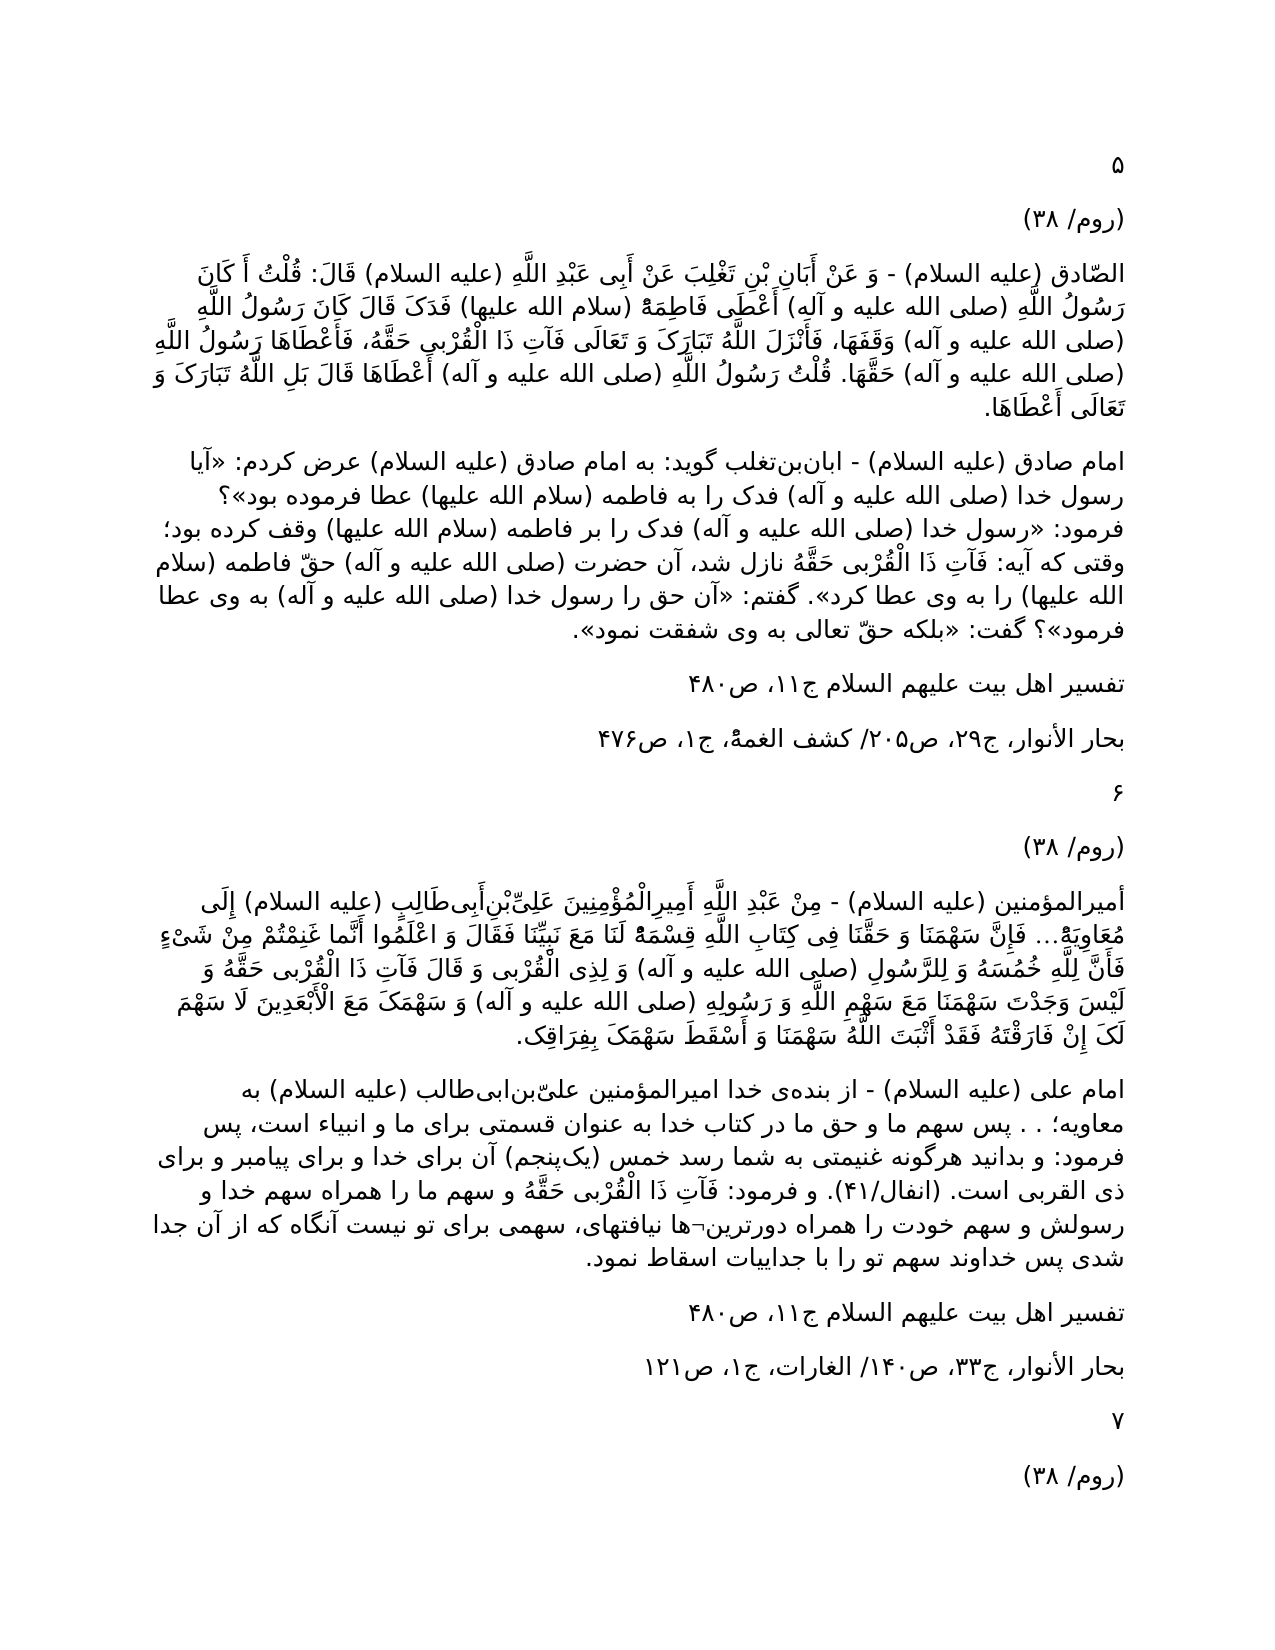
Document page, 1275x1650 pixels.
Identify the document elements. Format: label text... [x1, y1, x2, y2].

text ۷ [150, 1407, 1125, 1436]
text بحار الأنوار، ج۳۳، ص۱۴۰/ الغارات، ج۱، ص۱۲۱ [150, 1352, 1125, 1381]
text الصّادق (علیه السلام) - وَ عَنْ أَبَانِ بْنِ تَغْلِبَ عَنْ أَبِی عَبْدِ اللَّهِ (علیه السلام) قَالَ: قُلْتُ أَ کَانَ رَسُولُ اللَّهِ (صلی الله علیه و آله) أَعْطَی فَاطِمَهًَْ (سلام الله علیها) فَدَکَ قَالَ کَانَ رَسُولُ اللَّهِ (صلی الله علیه و آله) وَقَفَهَا، فَأَنْزَلَ اللَّهُ تَبَارَکَ وَ تَعَالَی فَآتِ ذَا الْقُرْبی حَقَّهُ، فَأَعْطَاهَا رَسُولُ اللَّهِ (صلی الله علیه و آله) حَقَّهَا. قُلْتُ رَسُولُ اللَّهِ (صلی الله علیه و آله) أَعْطَاهَا قَالَ بَلِ اللَّهُ تَبَارَکَ وَ تَعَالَی أَعْطَاهَا. [150, 259, 1125, 422]
text (روم/ ۳۸) [150, 1461, 1125, 1490]
text (روم/ ۳۸) [150, 832, 1125, 862]
text تفسیر اهل بیت علیهم السلام ج۱۱، ص۴۸۰ [150, 1298, 1125, 1327]
text امام علی (علیه السلام) - از بنده‌ی خدا امیرالمؤمنین علیّ‌بن‌ابی‌طالب (علیه السلام) به معاویه؛ . . پس سهم ما و حق ما در کتاب خدا به عنوان قسمتی برای ما و انبیاء است، پس فرمود: و بدانید هرگونه غنیمتی به شما رسد خمس (یک‌پنجم) آن برای خدا و برای پیامبر و برای ذی القربی است. (انفال/۴۱). و فرمود: فَآتِ ذَا الْقُرْبی حَقَّهُ و سهم ما را همراه سهم خدا و رسولش و سهم خودت را همراه دورترین¬ها نیافته⁭ای، سهمی برای تو نیست آنگاه که از آن جدا شدی پس خداوند سهم تو را با جدایی⁭ات اسقاط نمود. [150, 1076, 1125, 1273]
text أمیرالمؤمنین (علیه السلام) - مِنْ عَبْدِ اللَّهِ أَمِیرِ‌الْمُؤْمِنِینَ عَلِیِّ‌بْنِ‌أَبِی‌طَالِبٍ (علیه السلام) إِلَی مُعَاوِیَهًَْ… فَإِنَّ سَهْمَنَا وَ حَقَّنَا فِی کِتَابِ اللَّهِ قِسْمَهًٌْ لَنَا مَعَ نَبِیِّنَا فَقَالَ وَ اعْلَمُوا أَنَّما غَنِمْتُمْ مِنْ شَیْءٍ فَأَنَّ لِلَّهِ خُمُسَهُ وَ لِلرَّسُولِ (صلی الله علیه و آله) وَ لِذِی الْقُرْبی وَ قَالَ فَآتِ ذَا الْقُرْبی حَقَّهُ وَ لَیْسَ وَجَدْتَ سَهْمَنَا مَعَ سَهْمِ اللَّهِ وَ رَسُولِهِ (صلی الله علیه و آله) وَ سَهْمَکَ مَعَ الْأَبْعَدِینَ لَا سَهْمَ لَکَ إِنْ فَارَقْتَهُ فَقَدْ أَثْبَتَ اللَّهُ سَهْمَنَا وَ أَسْقَطَ سَهْمَکَ بِفِرَاقِک. [150, 887, 1125, 1050]
text امام صادق (علیه السلام) - ابان‌بن‌تغلب گوید: به امام صادق (علیه السلام) عرض کردم: «آیا رسول خدا (صلی الله علیه و آله) فدک را به فاطمه (سلام الله علیها) عطا فرموده بود»؟ فرمود: «رسول خدا (صلی الله علیه و آله) فدک را بر فاطمه (سلام الله علیها) وقف کرده بود؛ وقتی که آیه: فَآتِ ذَا الْقُرْبی حَقَّهُ نازل شد، آن حضرت (صلی الله علیه و آله) حقّ فاطمه (سلام الله علیها) را به وی عطا کرد». گفتم: «آن حق را رسول خدا (صلی الله علیه و آله) به وی عطا فرمود»؟ گفت: «بلکه حقّ تعالی به وی شفقت نمود». [150, 447, 1125, 644]
text ۵ [150, 150, 1125, 179]
text (روم/ ۳۸) [150, 204, 1125, 233]
text بحار الأنوار، ج۲۹، ص۲۰۵/ کشف الغمهًْ، ج۱، ص۴۷۶ [150, 724, 1125, 753]
text تفسیر اهل بیت علیهم السلام ج۱۱، ص۴۸۰ [150, 669, 1125, 698]
text ۶ [150, 778, 1125, 807]
